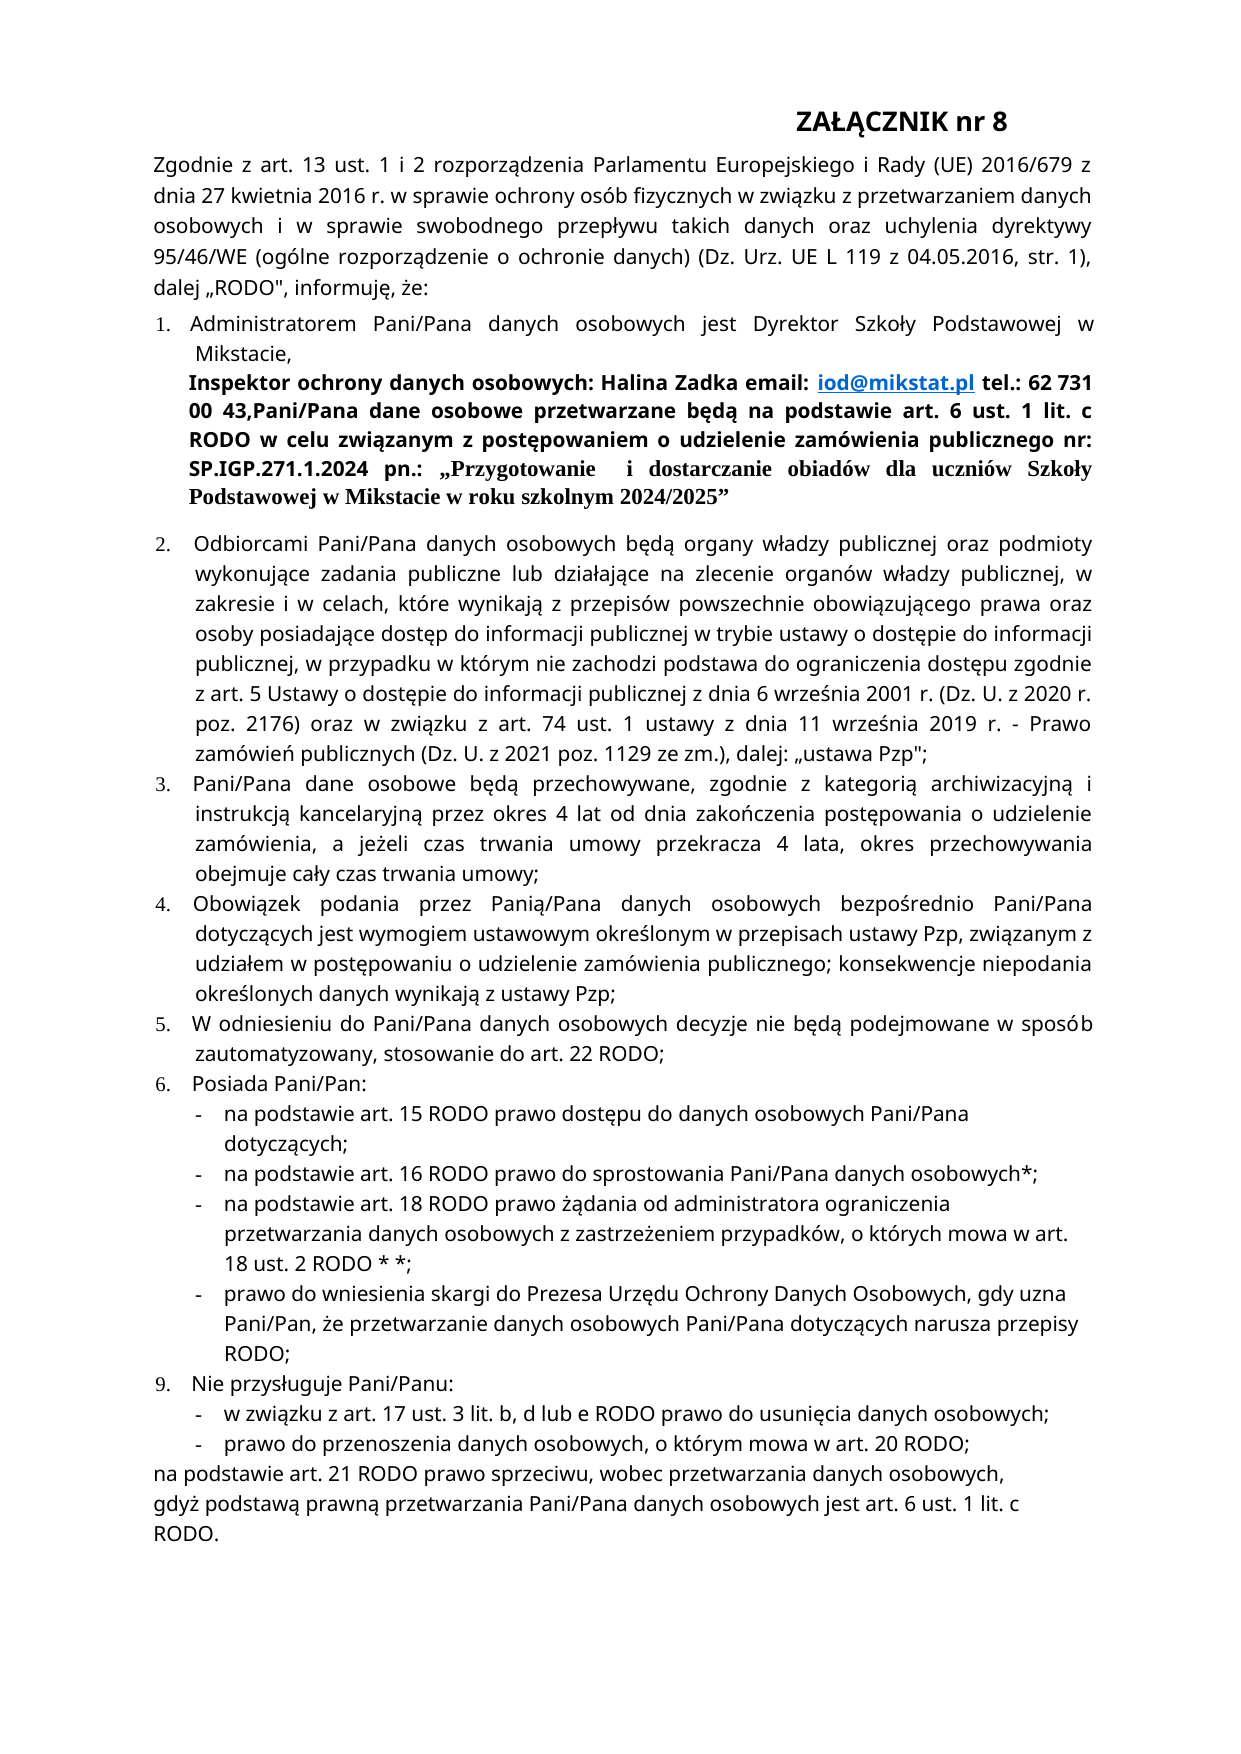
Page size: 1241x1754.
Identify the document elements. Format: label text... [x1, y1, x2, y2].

list w związku z art. 17 ust. 3 lit. b, d lub e RODO prawo do usunięcia danych osobowych; [195, 1397, 1095, 1427]
text na podstawie art. 21 RODO prawo sprzeciwu, wobec przetwarzania danych osobowych, gdyż podstawą prawną przetwarzania Pani/Pana danych osobowych jest art. 6 ust. 1 lit. c RODO. [153, 1457, 1020, 1547]
list Pani/Pana dane osobowe będą przechowywane, zgodnie z kategorią archiwizacyjną i instrukcją kancelaryjną przez okres 4 lat od dnia zakończenia postępowania o udzielenie zamówienia, a jeżeli czas trwania umowy przekracza 4 lata, okres przechowywania obejmuje cały czas trwania umowy; [155, 767, 1093, 887]
list Nie przysługuje Pani/Panu: [155, 1367, 1095, 1397]
list na podstawie art. 15 RODO prawo dostępu do danych osobowych Pani/Pana dotyczących; [195, 1097, 1095, 1157]
list prawo do przenoszenia danych osobowych, o którym mowa w art. 20 RODO; [195, 1427, 1095, 1457]
list Obowiązek podania przez Panią/Pana danych osobowych bezpośrednio Pani/Pana dotyczących jest wymogiem ustawowym określonym w przepisach ustawy Pzp, związanym z udziałem w postępowaniu o udzielenie zamówienia publicznego; konsekwencje niepodania określonych danych wynikają z ustawy Pzp; [155, 887, 1093, 1007]
list Administratorem Pani/Pana danych osobowych jest Dyrektor Szkoły Podstawowej w Mikstacie, [155, 308, 1095, 368]
list na podstawie art. 16 RODO prawo do sprostowania Pani/Pana danych osobowych*; [195, 1157, 1095, 1187]
list na podstawie art. 18 RODO prawo żądania od administratora ograniczenia przetwarzania danych osobowych z zastrzeżeniem przypadków, o których mowa w art. 18 ust. 2 RODO * *; [195, 1187, 1093, 1277]
list W odniesieniu do Pani/Pana danych osobowych decyzje nie będą podejmowane w sposób zautomatyzowany, stosowanie do art. 22 RODO; [155, 1007, 1093, 1067]
text ZAŁĄCZNIK nr 8 [859, 115, 1095, 136]
text Zgodnie z art. 13 ust. 1 i 2 rozporządzenia Parlamentu Europejskiego i Rady (UE) 2016/679 z dnia 27 kwietnia 2016 r. w sprawie ochrony osób fizycznych w związku z przetwarzaniem danych osobowych i w sprawie swobodnego przepływu takich danych oraz uchylenia dyrektywy 95/46/WE (ogólne rozporządzenie o ochronie danych) (Dz. Urz. UE L 119 z 04.05.2016, str. 1), dalej „RODO", informuję, że: [153, 148, 1093, 301]
text ZAŁĄCZNIK nr 8 [149, 115, 860, 136]
list Odbiorcami Pani/Pana danych osobowych będą organy władzy publicznej oraz podmioty wykonujące zadania publiczne lub działające na zlecenie organów władzy publicznej, w zakresie i w celach, które wynikają z przepisów powszechnie obowiązującego prawa oraz osoby posiadające dostęp do informacji publicznej w trybie ustawy o dostępie do informacji publicznej, w przypadku w którym nie zachodzi podstawa do ograniczenia dostępu zgodnie z art. 5 Ustawy o dostępie do informacji publicznej z dnia 6 września 2001 r. (Dz. U. z 2020 r. poz. 2176) oraz w związku z art. 74 ust. 1 ustawy z dnia 11 września 2019 r. - Prawo zamówień publicznych (Dz. U. z 2021 poz. 1129 ze zm.), dalej: „ustawa Pzp"; [155, 527, 1093, 767]
text Inspektor ochrony danych osobowych: Halina Zadka email: iod@mikstat.pl tel.: 62 731 00 43,Pani/Pana dane osobowe przetwarzane będą na podstawie art. 6 ust. 1 lit. c RODO w celu związanym z postępowaniem o udzielenie zamówienia publicznego nr: SP.IGP.271.1.2024 pn.: „Przygotowanie i dostarczanie obiadów dla uczniów Szkoły Podstawowej w Mikstacie w roku szkolnym 2024/2025” [188, 368, 1093, 509]
list Posiada Pani/Pan: [155, 1067, 1095, 1097]
list prawo do wniesienia skargi do Prezesa Urzędu Ochrony Danych Osobowych, gdy uzna Pani/Pan, że przetwarzanie danych osobowych Pani/Pana dotyczących narusza przepisy RODO; [195, 1277, 1093, 1367]
